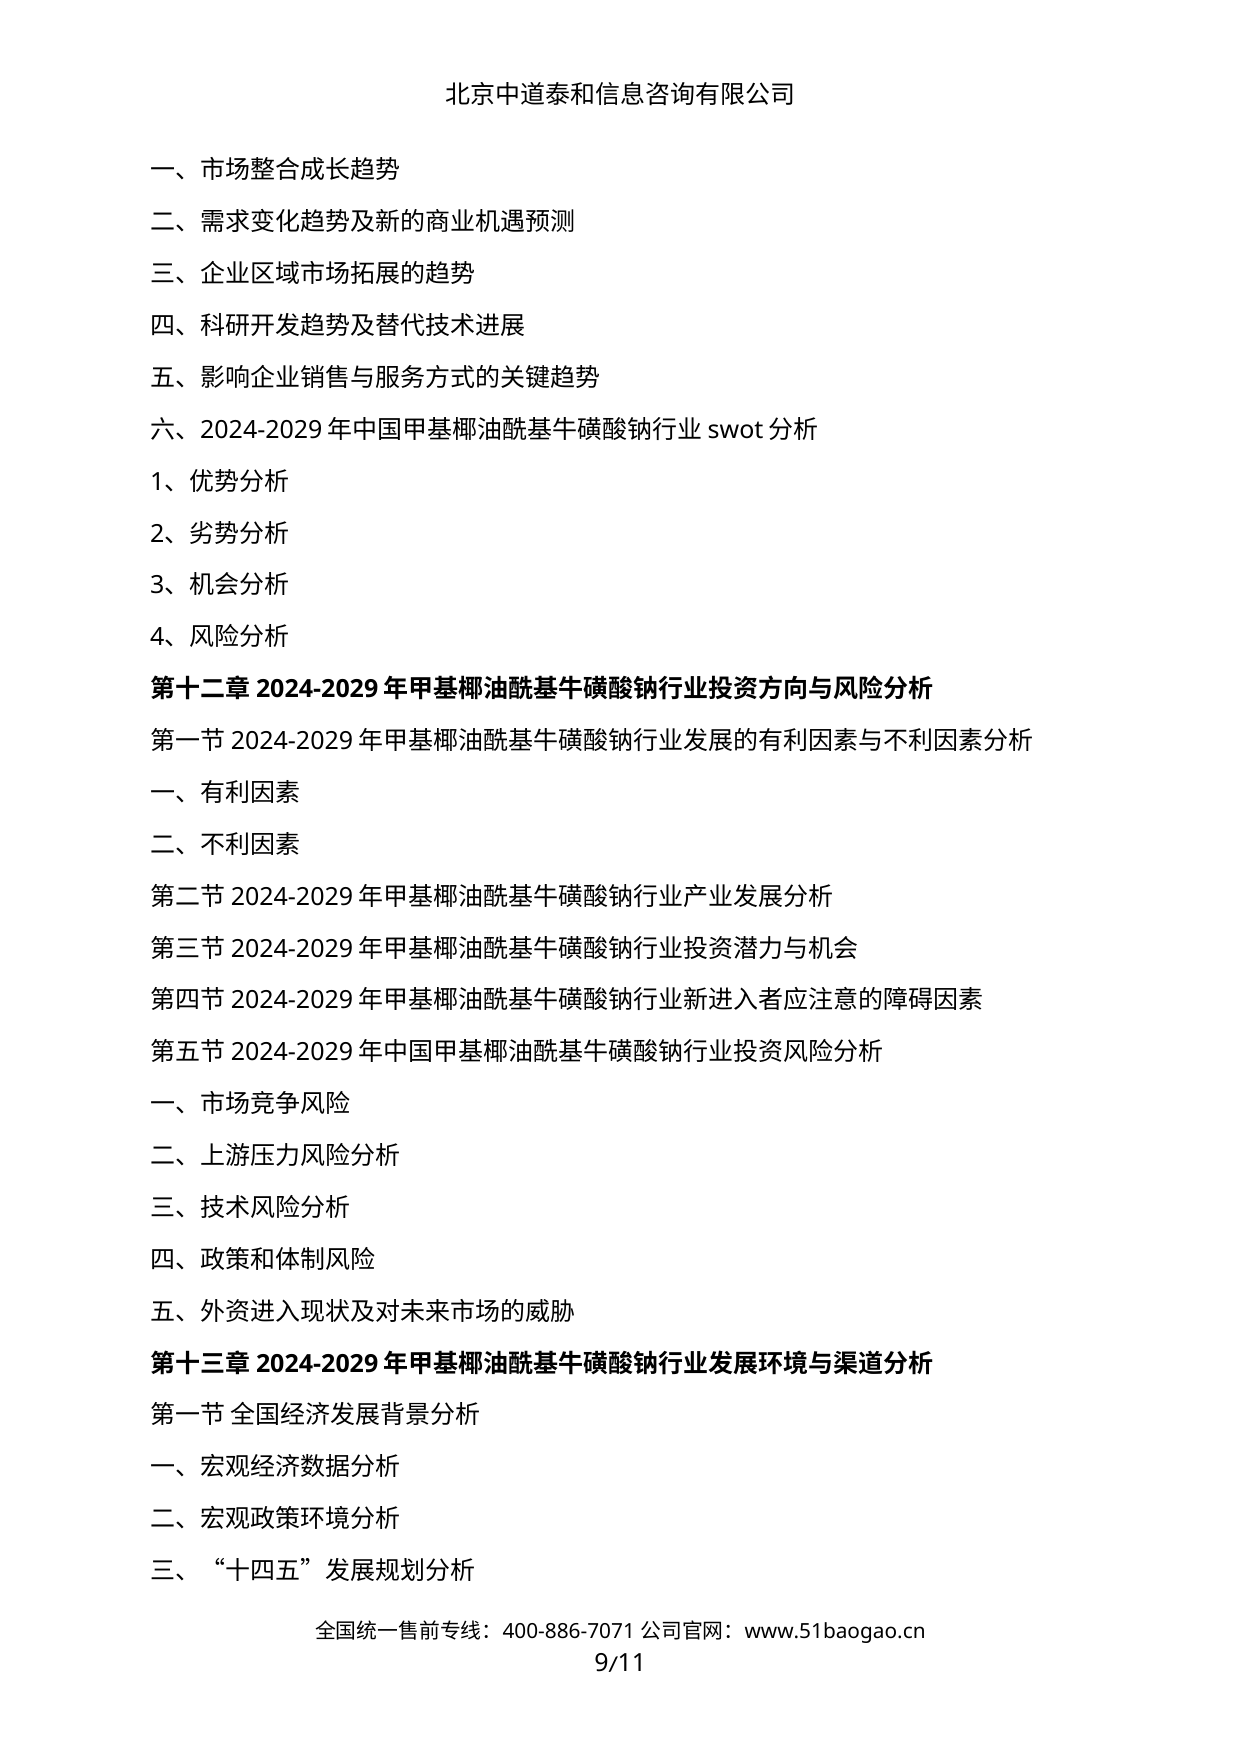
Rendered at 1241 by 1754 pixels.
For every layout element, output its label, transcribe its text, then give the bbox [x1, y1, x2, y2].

text 第三节 2024-2029年甲基椰油酰基牛磺酸钠行业投资潜力与机会 [150, 928, 1090, 964]
text 一、有利因素 [150, 772, 1090, 809]
text 2、劣势分析 [150, 513, 1090, 549]
text 1、优势分析 [150, 461, 1090, 497]
text 第四节 2024-2029年甲基椰油酰基牛磺酸钠行业新进入者应注意的障碍因素 [150, 980, 1090, 1016]
text 四、科研开发趋势及替代技术进展 [150, 306, 1090, 342]
text 一、市场竞争风险 [150, 1084, 1090, 1120]
text 4、风险分析 [150, 617, 1090, 653]
text 三、企业区域市场拓展的趋势 [150, 254, 1090, 290]
text 五、外资进入现状及对未来市场的威胁 [150, 1291, 1090, 1327]
text 三、“十四五”发展规划分析 [150, 1551, 1090, 1587]
text 四、政策和体制风险 [150, 1239, 1090, 1276]
text 3、机会分析 [150, 565, 1090, 601]
text 第一节 2024-2029年甲基椰油酰基牛磺酸钠行业发展的有利因素与不利因素分析 [150, 721, 1090, 757]
text 一、市场整合成长趋势 [150, 150, 1090, 186]
text 二、上游压力风险分析 [150, 1136, 1090, 1172]
text 六、2024-2029年中国甲基椰油酰基牛磺酸钠行业swot分析 [150, 409, 1090, 446]
text 第五节 2024-2029年中国甲基椰油酰基牛磺酸钠行业投资风险分析 [150, 1032, 1090, 1068]
text 第一节 全国经济发展背景分析 [150, 1395, 1090, 1431]
text 一、宏观经济数据分析 [150, 1447, 1090, 1483]
text 二、宏观政策环境分析 [150, 1499, 1090, 1535]
text 三、技术风险分析 [150, 1187, 1090, 1224]
text 第二节 2024-2029年甲基椰油酰基牛磺酸钠行业产业发展分析 [150, 876, 1090, 912]
text 第十二章 2024-2029年甲基椰油酰基牛磺酸钠行业投资方向与风险分析 [150, 669, 1090, 705]
text 第十三章 2024-2029年甲基椰油酰基牛磺酸钠行业发展环境与渠道分析 [150, 1343, 1090, 1379]
text 二、不利因素 [150, 824, 1090, 861]
text 五、影响企业销售与服务方式的关键趋势 [150, 357, 1090, 394]
text 二、需求变化趋势及新的商业机遇预测 [150, 202, 1090, 238]
